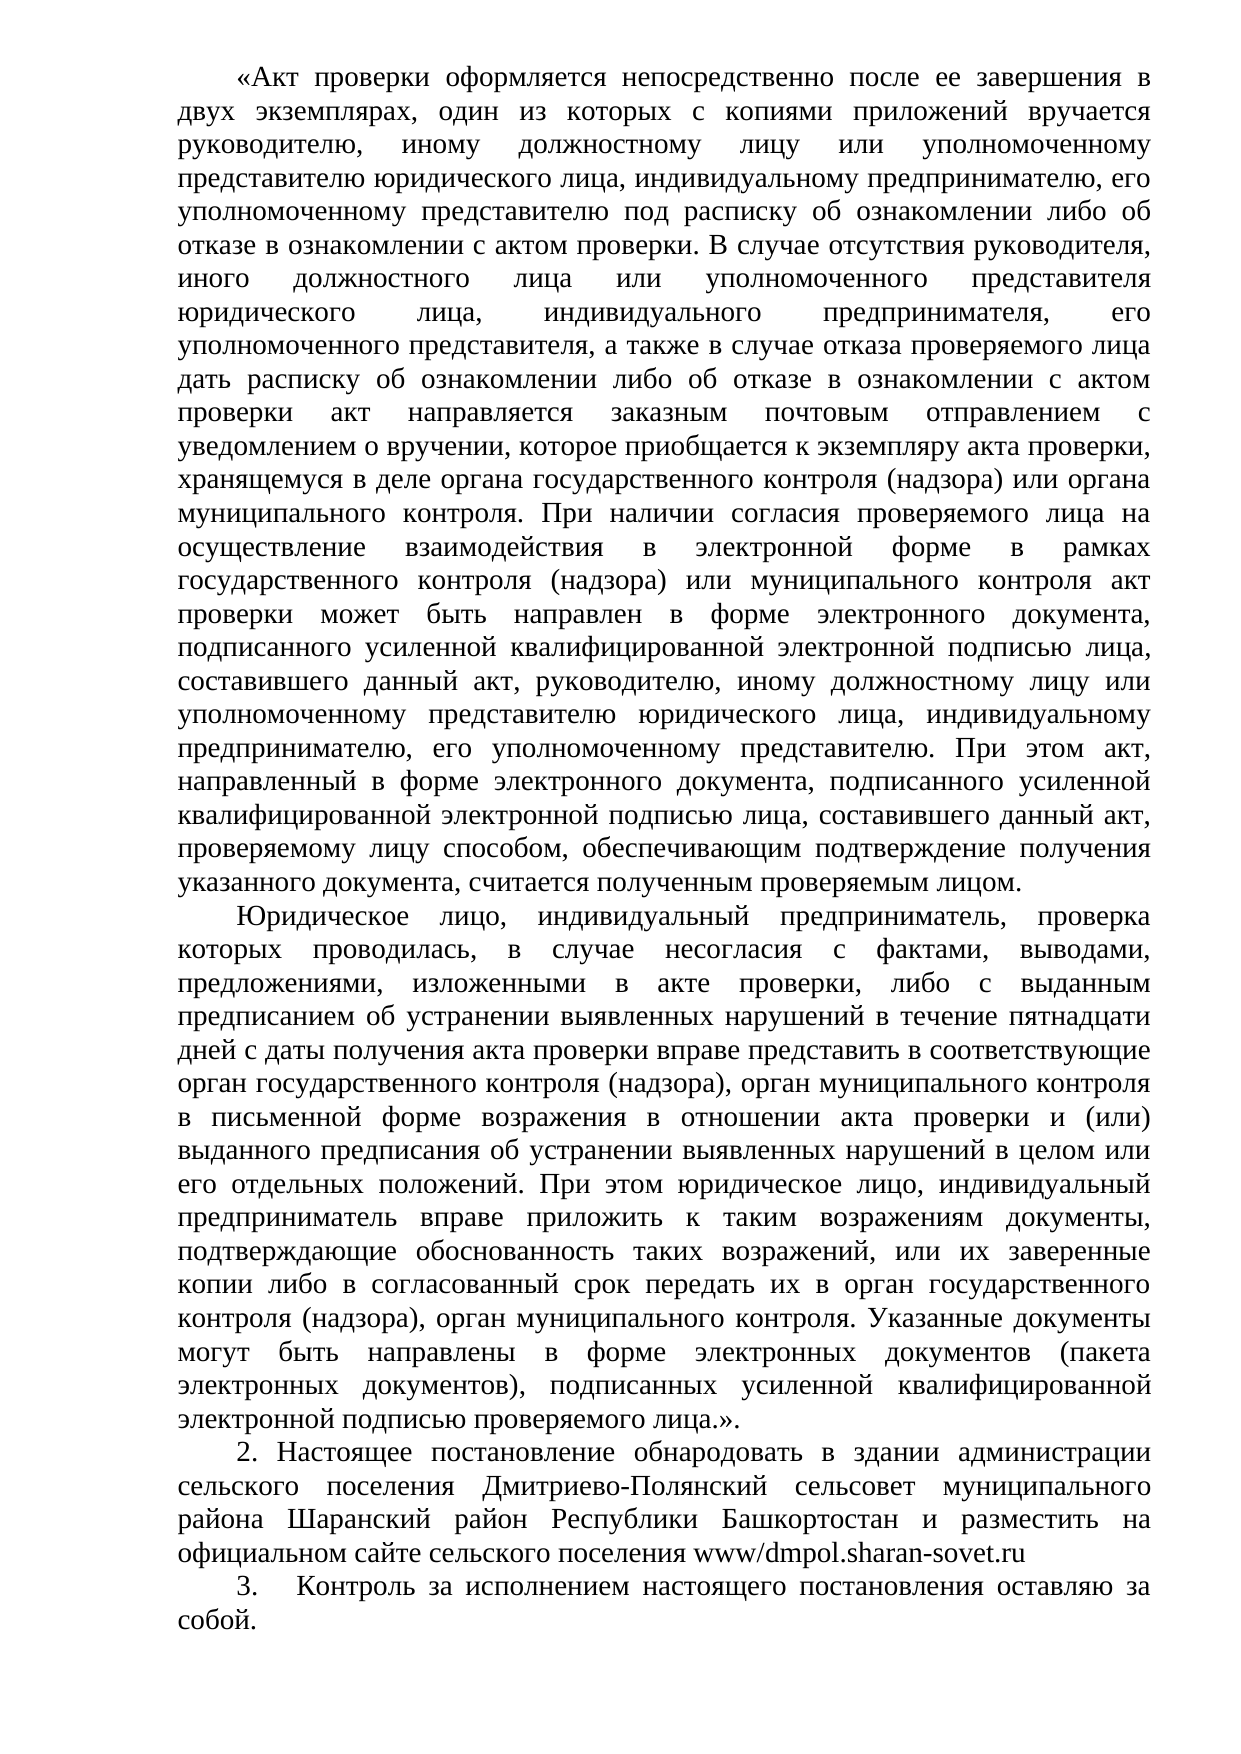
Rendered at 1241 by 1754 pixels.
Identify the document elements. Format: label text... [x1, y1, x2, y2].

text 3. Контроль за исполнением настоящего постановления оставляю за собой. [177, 1568, 1152, 1636]
text 2. Настоящее постановление обнародовать в здании администрации сельского поселения Дмитриево-Полянский сельсовет муниципального района Шаранский район Республики Башкортостан и разместить на официальном сайте сельского поселения www/dmpol.sharan-sovet.ru [177, 1434, 1152, 1568]
text Юридическое лицо, индивидуальный предприниматель, проверка которых проводилась, в случае несогласия с фактами, выводами, предложениями, изложенными в акте проверки, либо с выданным предписанием об устранении выявленных нарушений в течение пятнадцати дней с даты получения акта проверки вправе представить в соответствующие орган государственного контроля (надзора), орган муниципального контроля в письменной форме возражения в отношении акта проверки и (или) выданного предписания об устранении выявленных нарушений в целом или его отдельных положений. При этом юридическое лицо, индивидуальный предприниматель вправе приложить к таким возражениям документы, подтверждающие обоснованность таких возражений, или их заверенные копии либо в согласованный срок передать их в орган государственного контроля (надзора), орган муниципального контроля. Указанные документы могут быть направлены в форме электронных документов (пакета электронных документов), подписанных усиленной квалифицированной электронной подписью проверяемого лица.». [177, 898, 1152, 1434]
text «Акт проверки оформляется непосредственно после ее завершения в двух экземплярах, один из которых с копиями приложений вручается руководителю, иному должностному лицу или уполномоченному представителю юридического лица, индивидуальному предпринимателю, его уполномоченному представителю под расписку об ознакомлении либо об отказе в ознакомлении с актом проверки. В случае отсутствия руководителя, иного должностного лица или уполномоченного представителя юридического лица, индивидуального предпринимателя, его уполномоченного представителя, а также в случае отказа проверяемого лица дать расписку об ознакомлении либо об отказе в ознакомлении с актом проверки акт направляется заказным почтовым отправлением с уведомлением о вручении, которое приобщается к экземпляру акта проверки, хранящемуся в деле органа государственного контроля (надзора) или органа муниципального контроля. При наличии согласия проверяемого лица на осуществление взаимодействия в электронной форме в рамках государственного контроля (надзора) или муниципального контроля акт проверки может быть направлен в форме электронного документа, подписанного усиленной квалифицированной электронной подписью лица, составившего данный акт, руководителю, иному должностному лицу или уполномоченному представителю юридического лица, индивидуальному предпринимателю, его уполномоченному представителю. При этом акт, направленный в форме электронного документа, подписанного усиленной квалифицированной электронной подписью лица, составившего данный акт, проверяемому лицу способом, обеспечивающим подтверждение получения указанного документа, считается полученным проверяемым лицом. [177, 59, 1152, 898]
